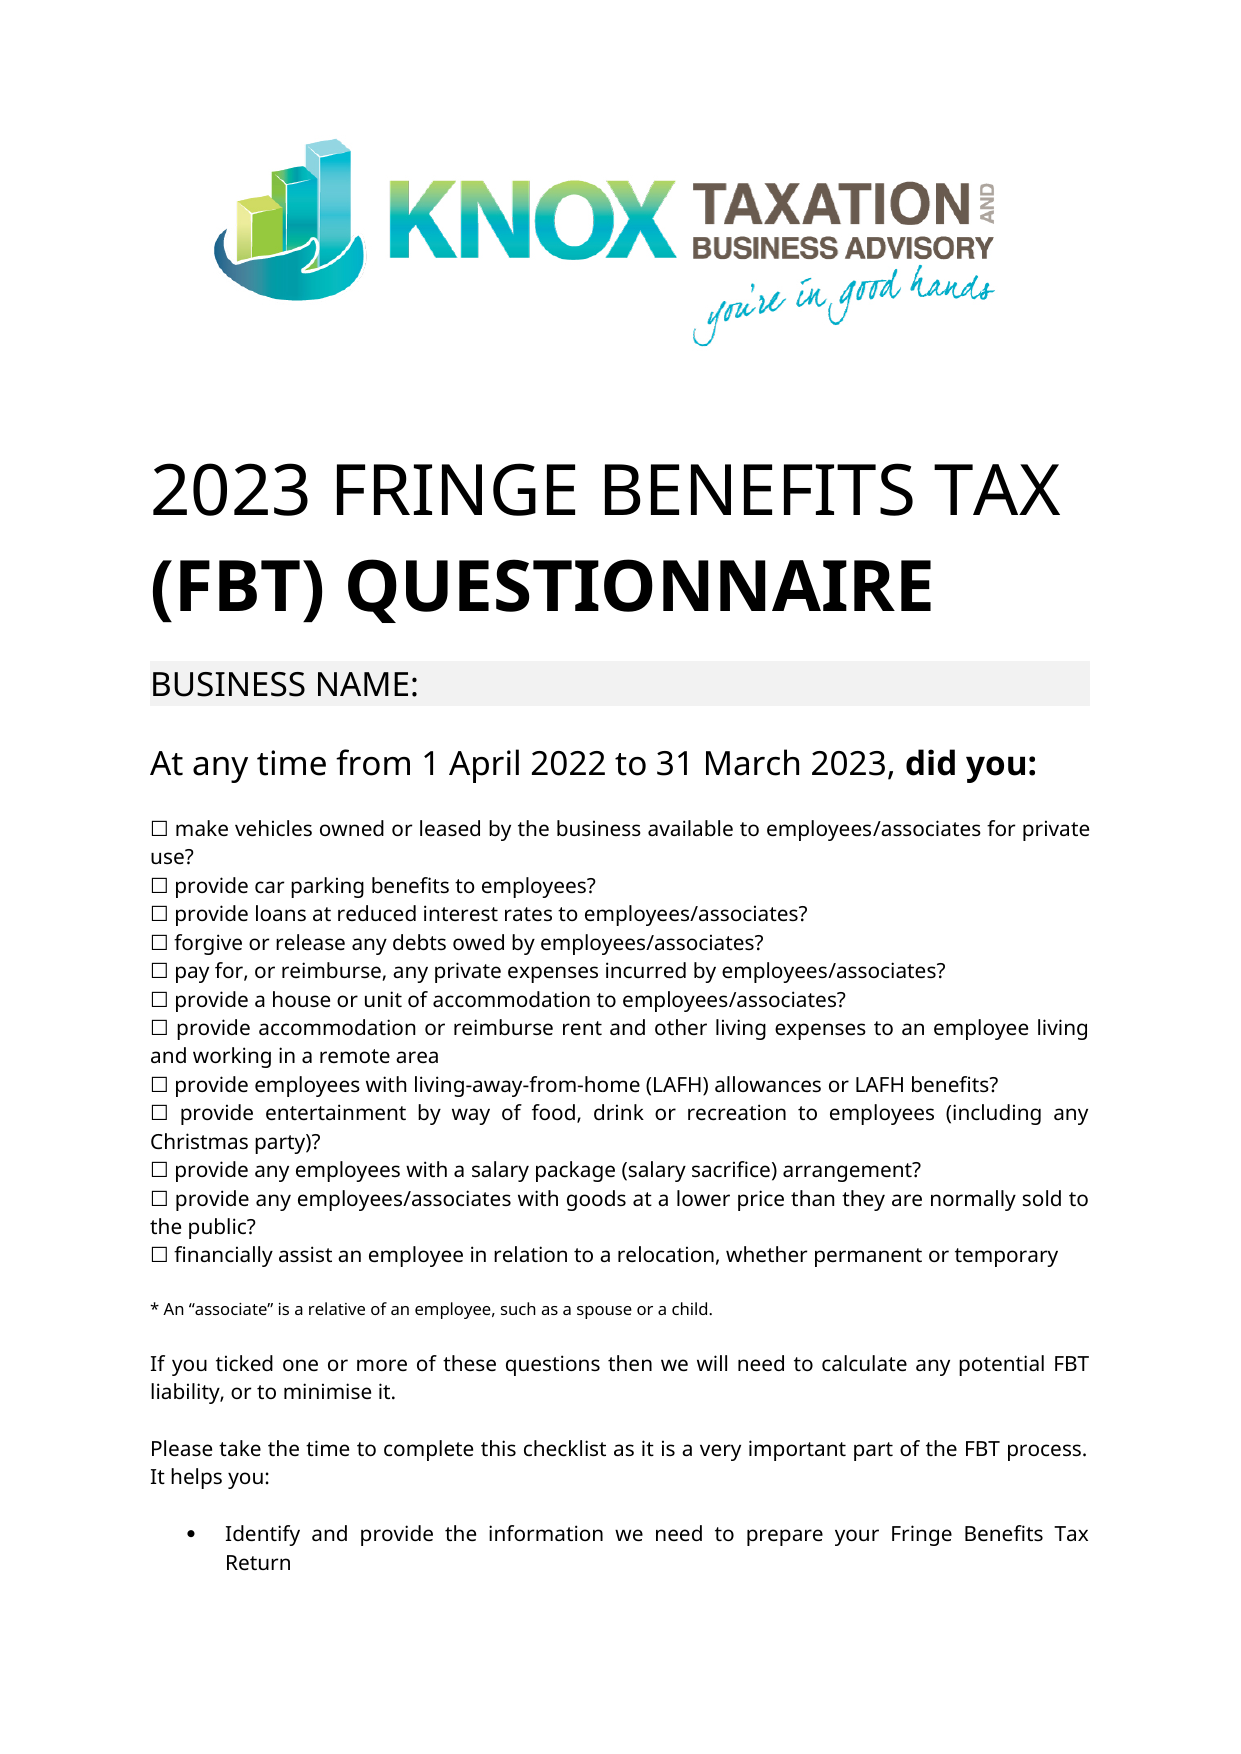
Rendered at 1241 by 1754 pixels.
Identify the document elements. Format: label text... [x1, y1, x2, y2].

text provide accommodation or reimburse rent and other living expenses to an employee living and working in a remote area [150, 1013, 1090, 1070]
text provide car parking benefits to employees? [150, 871, 1090, 899]
text BUSINESS NAME: [150, 661, 1090, 706]
text If you ticked one or more of these questions then we will need to calculate any potential FBT liability, or to minimise it. [150, 1349, 1090, 1406]
text make vehicles owned or leased by the business available to employees/associates for private use? [150, 814, 1090, 871]
text provide any employees with a salary package (salary sacrifice) arrangement? [150, 1155, 1090, 1184]
text (FBT) QUESTIONNAIRE [150, 536, 1090, 632]
text provide a house or unit of accommodation to employees/associates? [150, 985, 1090, 1013]
text forgive or release any debts owed by employees/associates? [150, 928, 1090, 956]
text provide entertainment by way of food, drink or recreation to employees (including any Christmas party)? [150, 1098, 1090, 1155]
list Identify and provide the information we need to prepare your Fringe Benefits Tax Return [187, 1519, 1090, 1576]
text pay for, or reimburse, any private expenses incurred by employees/associates? [150, 956, 1090, 985]
text provide employees with living-away-from-home (LAFH) allowances or LAFH benefits? [150, 1070, 1090, 1098]
text 2023 FRINGE BENEFITS TAX [150, 439, 1090, 536]
text financially assist an employee in relation to a relocation, whether permanent or temporary [150, 1241, 1090, 1269]
text At any time from 1 April 2022 to 31 March 2023, did you: [150, 740, 1090, 786]
picture [196, 109, 1011, 375]
text * An “associate” is a relative of an employee, such as a spouse or a child. [150, 1297, 1090, 1320]
text provide loans at reduced interest rates to employees/associates? [150, 899, 1090, 928]
text provide any employees/associates with goods at a lower price than they are normally sold to the public? [150, 1184, 1090, 1241]
text Please take the time to complete this checklist as it is a very important part of the FBT process. It helps you: [150, 1434, 1090, 1491]
